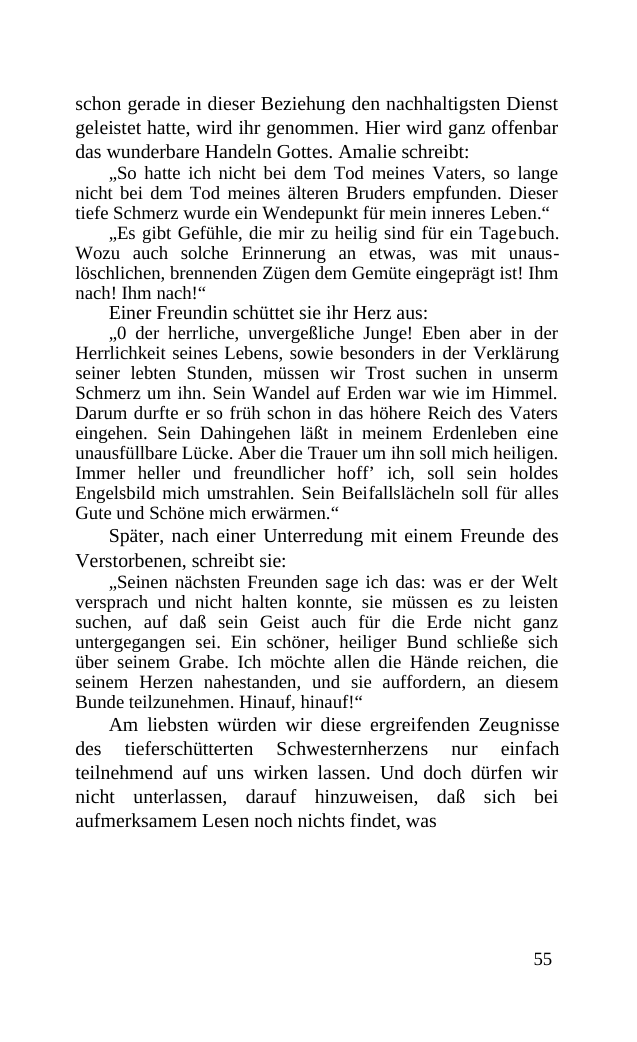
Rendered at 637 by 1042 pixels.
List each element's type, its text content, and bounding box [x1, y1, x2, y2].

text „Seinen nächsten Freunden sage ich das: was er der Welt versprach und nicht halten konnte, sie müssen es zu leisten suchen, auf daß sein Geist auch für die Erde nicht ganz untergegangen sei. Ein schöner, heiliger Bund schließe sich über seinem Grabe. Ich möchte allen die Hände reichen, die seinem Herzen nahestanden, und sie auffordern, an diesem Bunde teilzunehmen. Hinauf, hinauf!“ [75, 572, 559, 712]
text Am liebsten würden wir diese ergreifenden Zeugnisse des tieferschütterten Schwesternherzens nur einfach teilnehmend auf uns wirken lassen. Und doch dürfen wir nicht unterlassen, darauf hinzuweisen, daß sich bei aufmerksamem Lesen noch nichts findet, was [75, 712, 559, 832]
text „0 der herrliche, unvergeßliche Junge! Eben aber in der Herrlichkeit seines Lebens, sowie besonders in der Verklärung seiner lebten Stunden, müssen wir Trost suchen in unserm Schmerz um ihn. Sein Wandel auf Erden war wie im Himmel. Darum durfte er so früh schon in das höhere Reich des Vaters eingehen. Sein Dahingehen läßt in meinem Erdenleben eine unausfüllbare Lücke. Aber die Trauer um ihn soll mich heiligen. Immer heller und freundlicher hoff’ ich, soll sein holdes Engelsbild mich umstrahlen. Sein Beifallslächeln soll für alles Gute und Schöne mich erwärmen.“ [75, 323, 559, 523]
text Einer Freundin schüttet sie ihr Herz aus: [75, 303, 559, 323]
text 55 [533, 950, 552, 969]
text „So hatte ich nicht bei dem Tod meines Vaters, so lange nicht bei dem Tod meines älteren Bruders empfunden. Dieser tiefe Schmerz wurde ein Wendepunkt für mein inneres Leben.“ [75, 163, 559, 223]
text schon gerade in dieser Beziehung den nachhaltigsten Dienst geleistet hatte, wird ihr genommen. Hier wird ganz offenbar das wunderbare Handeln Gottes. Amalie schreibt: [75, 91, 559, 163]
text „Es gibt Gefühle, die mir zu heilig sind für ein Tagebuch. Wozu auch solche Erinnerung an etwas, was mit unauslöschlichen, brennenden Zügen dem Gemüte eingeprägt ist! Ihm nach! Ihm nach!“ [75, 223, 559, 303]
text Später, nach einer Unterredung mit einem Freunde des Verstorbenen, schreibt sie: [75, 523, 559, 572]
